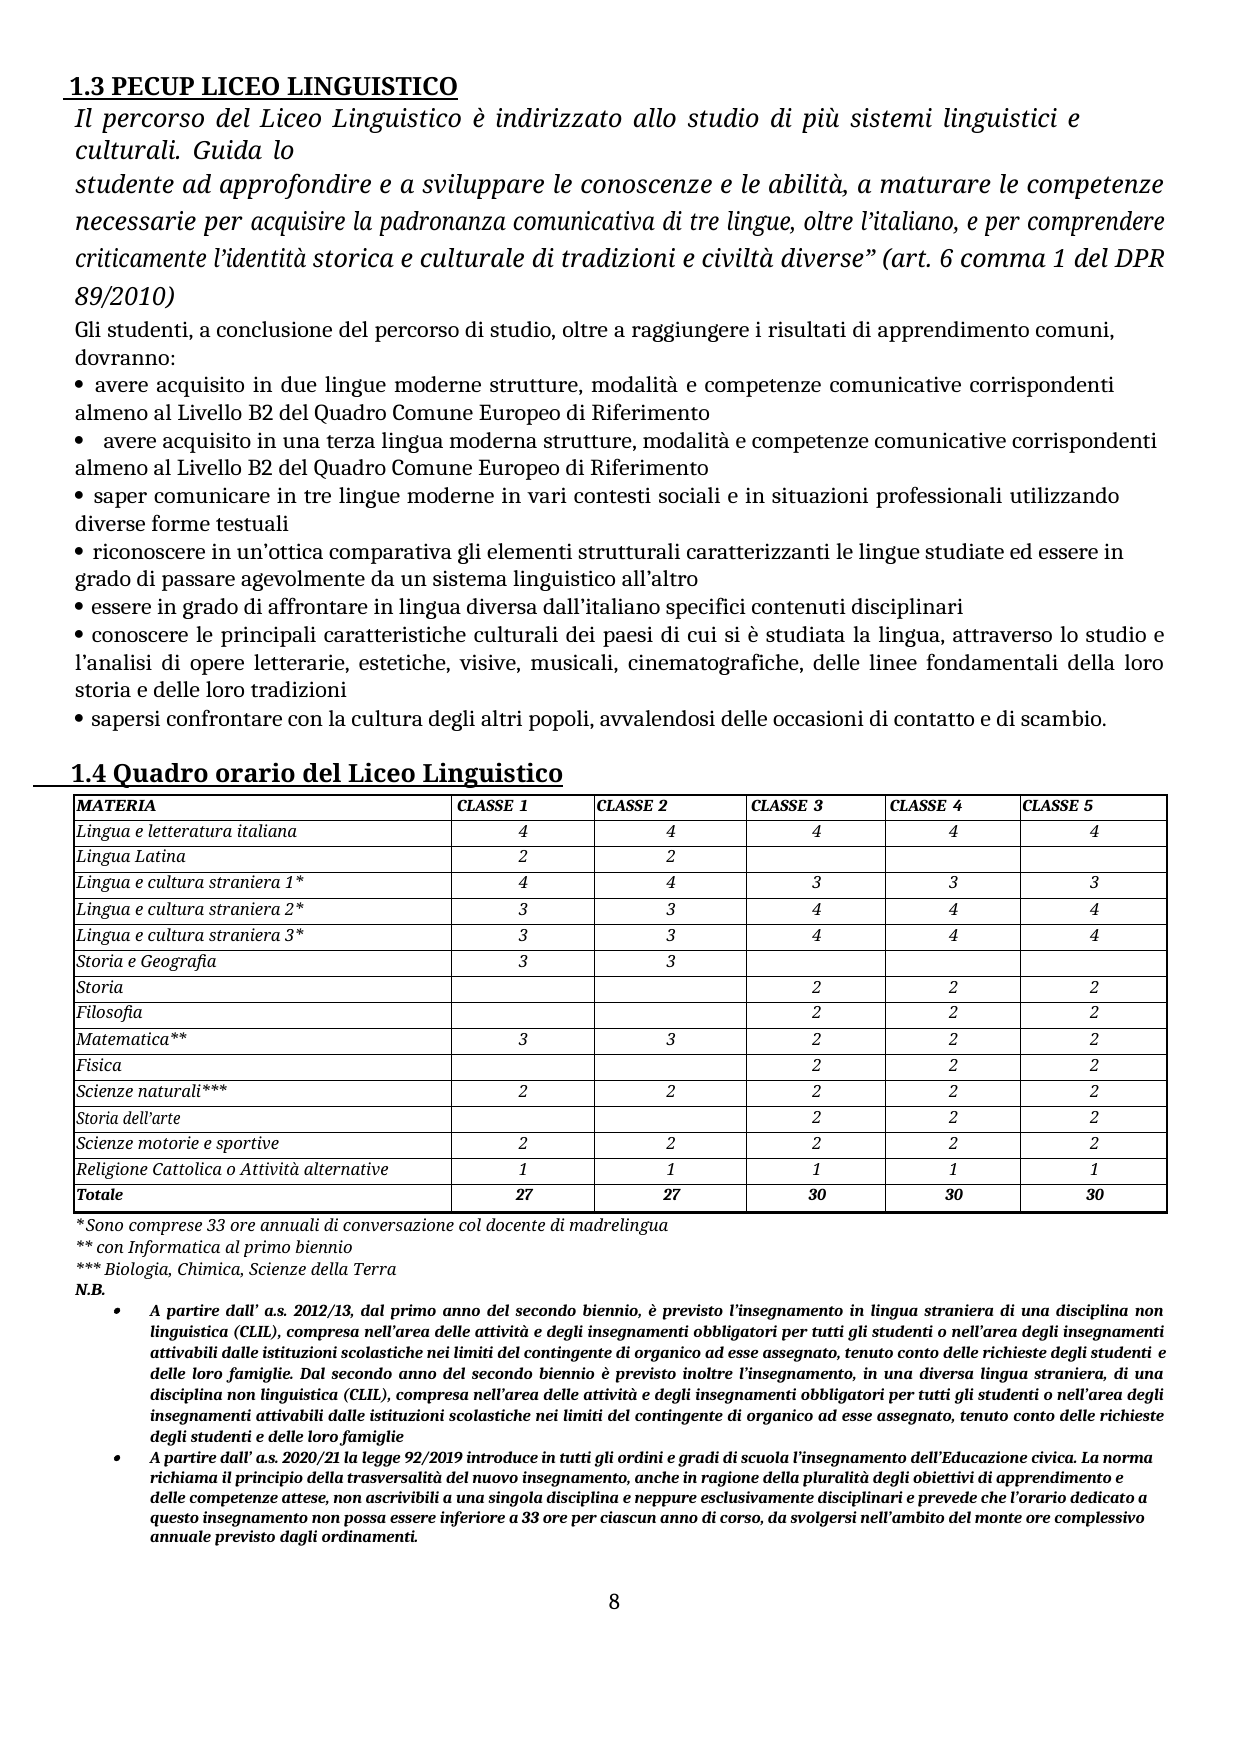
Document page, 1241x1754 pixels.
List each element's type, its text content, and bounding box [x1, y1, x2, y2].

table_cell 2 [595, 847, 746, 872]
table_cell Lingua e letteratura italiana [75, 821, 451, 846]
table_cell 4 [1021, 925, 1166, 950]
table_cell [452, 1003, 594, 1028]
table_cell 2 [1021, 1107, 1166, 1132]
table_cell [595, 977, 746, 1002]
text studente ad approfondire e a sviluppare le conoscenze e le abilità, a maturare le competenze necessarie per acquisire la padronanza comunicativa di tre lingue, oltre l’italiano, e per comprendere criticamente l’identità storica e culturale di tradizioni e civiltà diverse” (art. 6 comma 1 del DPR 89/2010) [75, 166, 1165, 313]
table_cell Scienze naturali*** [75, 1081, 451, 1106]
table_cell Lingua e cultura straniera 1* [75, 873, 451, 898]
list A partire dall’ a.s. 2012/13, dal primo anno del secondo biennio, è previsto l’insegnamento in lingua straniera di una disciplina non linguistica (CLIL), compresa nell’area delle attività e degli insegnamenti obbligatori per tutti gli studenti o nell’area degli insegnamenti attivabili dalle istituzioni scolastiche nei limiti del contingente di organico ad esse assegnato, tenuto conto delle richieste degli studenti e delle loro famiglie. Dal secondo anno del secondo biennio è previsto inoltre l’insegnamento, in una diversa lingua straniera, di una disciplina non linguistica (CLIL), compresa nell’area delle attività e degli insegnamenti obbligatori per tutti gli studenti o nell’area degli insegnamenti attivabili dalle istituzioni scolastiche nei limiti del contingente di organico ad esse assegnato, tenuto conto delle richieste degli studenti e delle loro famiglie [112, 1302, 1166, 1447]
table_cell [886, 951, 1020, 976]
list avere acquisito in due lingue moderne strutture, modalità e competenze comunicative corrispondenti almeno al Livello B2 del Quadro Comune Europeo di Riferimento [75, 372, 1165, 426]
table_cell Storia e Geografia [75, 951, 451, 976]
table_cell 3 [452, 899, 594, 924]
table_cell Filosofia [75, 1003, 451, 1028]
table_cell 2 [886, 1029, 1020, 1054]
table_cell 4 [452, 873, 594, 898]
table_cell 3 [595, 951, 746, 976]
table_header CLASSE 3 [747, 796, 885, 820]
table_cell 2 [747, 1107, 885, 1132]
table_cell 3 [886, 873, 1020, 898]
table_cell 2 [886, 1055, 1020, 1080]
table_cell 2 [1021, 1133, 1166, 1158]
table_cell 2 [1021, 1055, 1166, 1080]
table_cell 1 [747, 1159, 885, 1184]
table_cell Religione Cattolica o Attività alternative [75, 1159, 451, 1184]
table_cell 27 [452, 1185, 594, 1211]
table_cell [1021, 951, 1166, 976]
table_cell [1021, 847, 1166, 872]
table_cell [595, 1055, 746, 1080]
list sapersi confrontare con la cultura degli altri popoli, avvalendosi delle occasioni di contatto e di scambio. [75, 704, 1194, 732]
table_cell 30 [747, 1185, 885, 1211]
table_cell 4 [886, 899, 1020, 924]
table_cell 4 [886, 821, 1020, 846]
table_cell 2 [747, 1081, 885, 1106]
table_cell 3 [452, 951, 594, 976]
table_cell Storia dell’arte [75, 1107, 451, 1132]
table_cell 4 [595, 821, 746, 846]
table_header CLASSE 1 [452, 796, 594, 820]
table_cell 2 [452, 847, 594, 872]
list saper comunicare in tre lingue moderne in vari contesti sociali e in situazioni professionali utilizzando diverse forme testuali [75, 483, 1165, 537]
table_cell [886, 847, 1020, 872]
table_cell 4 [1021, 821, 1166, 846]
table_header CLASSE 5 [1021, 796, 1166, 820]
table_cell Fisica [75, 1055, 451, 1080]
table_cell 2 [595, 1133, 746, 1158]
table_cell 2 [747, 977, 885, 1002]
text Il percorso del Liceo Linguistico è indirizzato allo studio di più sistemi linguistici e culturali. Guida lo [75, 102, 1194, 166]
table_cell [452, 977, 594, 1002]
table_cell 2 [886, 1107, 1020, 1132]
text N.B. [75, 1280, 1194, 1299]
subtitle 1.4 Quadro orario del Liceo Linguistico [33, 756, 1194, 790]
table_cell 4 [747, 899, 885, 924]
table_cell 2 [886, 1003, 1020, 1028]
table_cell 2 [1021, 1003, 1166, 1028]
table_cell 2 [747, 1133, 885, 1158]
table_cell 2 [1021, 977, 1166, 1002]
table_cell Lingua e cultura straniera 3* [75, 925, 451, 950]
table_cell 3 [595, 925, 746, 950]
table_cell 2 [595, 1081, 746, 1106]
table_header CLASSE 4 [886, 796, 1020, 820]
table_cell 2 [1021, 1081, 1166, 1106]
table_cell 3 [747, 873, 885, 898]
table_cell Lingua e cultura straniera 2* [75, 899, 451, 924]
table_cell [595, 1107, 746, 1132]
list Sono comprese 33 ore annuali di conversazione col docente di madrelingua [75, 1213, 1194, 1236]
table_cell 30 [886, 1185, 1020, 1211]
subtitle 1.3 PECUP LICEO LINGUISTICO [63, 70, 1194, 102]
list riconoscere in un’ottica comparativa gli elementi strutturali caratterizzanti le lingue studiate ed essere in grado di passare agevolmente da un sistema linguistico all’altro [75, 538, 1166, 592]
table_cell [452, 1055, 594, 1080]
table_cell Storia [75, 977, 451, 1002]
table_cell 4 [747, 821, 885, 846]
table_cell [747, 951, 885, 976]
table_cell 3 [452, 1029, 594, 1054]
table_cell [595, 1003, 746, 1028]
table_cell 4 [595, 873, 746, 898]
table_cell 4 [886, 925, 1020, 950]
table_cell 27 [595, 1185, 746, 1211]
table_cell 2 [747, 1003, 885, 1028]
table_cell 2 [886, 1133, 1020, 1158]
list avere acquisito in una terza lingua moderna strutture, modalità e competenze comunicative corrispondenti almeno al Livello B2 del Quadro Comune Europeo di Riferimento [75, 427, 1165, 481]
table_cell 4 [747, 925, 885, 950]
table_header MATERIA [75, 796, 451, 820]
table_cell 3 [595, 899, 746, 924]
table_cell Lingua Latina [75, 847, 451, 872]
table_cell 2 [452, 1081, 594, 1106]
table_cell 4 [452, 821, 594, 846]
table_cell 3 [595, 1029, 746, 1054]
table_cell 2 [886, 977, 1020, 1002]
table_cell 1 [452, 1159, 594, 1184]
text ** con Informatica al primo biennio [75, 1236, 1194, 1258]
table_cell 4 [1021, 899, 1166, 924]
table_cell [452, 1107, 594, 1132]
list essere in grado di affrontare in lingua diversa dall’italiano specifici contenuti disciplinari [75, 594, 1194, 620]
table_cell 1 [595, 1159, 746, 1184]
table_cell 1 [1021, 1159, 1166, 1184]
table_cell 2 [747, 1029, 885, 1054]
text Gli studenti, a conclusione del percorso di studio, oltre a raggiungere i risultati di apprendimento comuni, dovranno: [75, 317, 1194, 371]
table_cell Scienze motorie e sportive [75, 1133, 451, 1158]
table_cell 2 [886, 1081, 1020, 1106]
table_cell 2 [1021, 1029, 1166, 1054]
table_cell 3 [452, 925, 594, 950]
table_cell [747, 847, 885, 872]
table_cell Matematica** [75, 1029, 451, 1054]
table_cell Totale [75, 1185, 451, 1211]
table_cell 2 [747, 1055, 885, 1080]
table_cell 1 [886, 1159, 1020, 1184]
table_header CLASSE 2 [595, 796, 746, 820]
table_cell 2 [452, 1133, 594, 1158]
list conoscere le principali caratteristiche culturali dei paesi di cui si è studiata la lingua, attraverso lo studio e l’analisi di opere letterarie, estetiche, visive, musicali, cinematografiche, delle linee fondamentali della loro storia e delle loro tradizioni [75, 622, 1166, 703]
table_cell 3 [1021, 873, 1166, 898]
text *** Biologia, Chimica, Scienze della Terra [75, 1258, 1194, 1280]
table_cell 30 [1021, 1185, 1166, 1211]
list A partire dall’ a.s. 2020/21 la legge 92/2019 introduce in tutti gli ordini e gradi di scuola l’insegnamento dell’Educazione civica. La norma richiama il principio della trasversalità del nuovo insegnamento, anche in ragione della pluralità degli obiettivi di apprendimento e delle competenze attese, non ascrivibili a una singola disciplina e neppure esclusivamente disciplinari e prevede che l’orario dedicato a questo insegnamento non possa essere inferiore a 33 ore per ciascun anno di corso, da svolgersi nell’ambito del monte ore complessivo annuale previsto dagli ordinamenti. [112, 1449, 1163, 1547]
